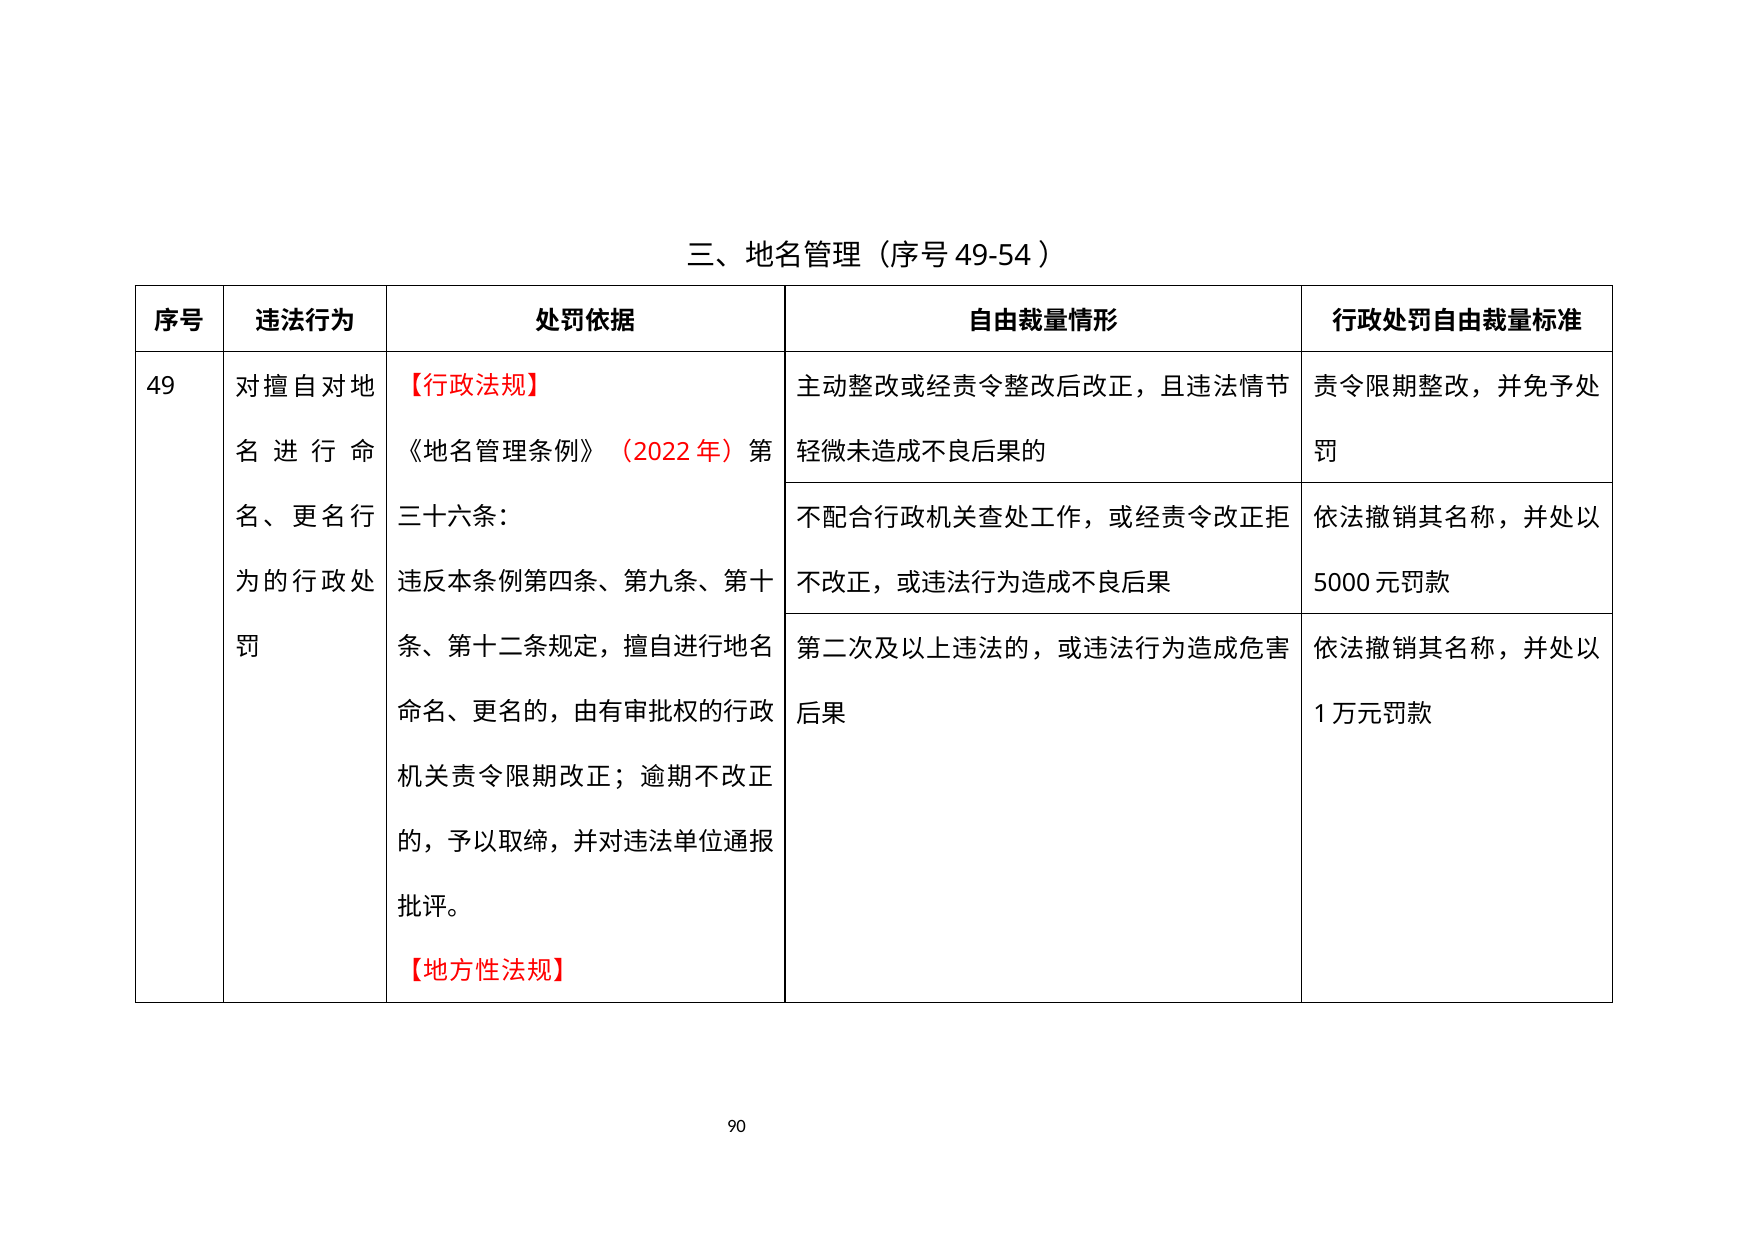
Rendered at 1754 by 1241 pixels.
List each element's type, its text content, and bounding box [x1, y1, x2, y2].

table_cell 对擅自对地名进行命名、更名行为的行政处罚 [224, 352, 386, 1002]
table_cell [786, 614, 1301, 1002]
table_cell 依法撤销其名称，并处以5000元罚款 [1302, 483, 1612, 613]
table_header 行政处罚自由裁量标准 [1302, 286, 1612, 351]
table_cell 49 [136, 352, 223, 1002]
table_header 序号 [136, 286, 223, 351]
table_cell 责令限期整改，并免予处罚 [1302, 352, 1612, 482]
table_header 违法行为 [224, 286, 386, 351]
table_cell 依法撤销其名称，并处以1万元罚款 [1302, 614, 1612, 1002]
text 三、地名管理（序号49-54 ） [150, 220, 1604, 285]
table_header 处罚依据 [387, 286, 784, 351]
table_header 自由裁量情形 [786, 286, 1301, 351]
table_cell 不配合行政机关查处工作，或经责令改正拒不改正，或违法行为造成不良后果 [786, 483, 1301, 613]
table_cell 【行政法规】 《地名管理条例》（2022年）第三十六条： 违反本条例第四条、第九条、第十条、第十二条规定，擅自进行地名命名、更名的，由有审批权的行政机关责令限期改正；逾期不改正的，予以取缔，并对违法单位通报批评。 【地方性法规】 《广东省地名管理条例》（2007年）第三十二条第（一）项：擅自对地名进行命名、更名的，责令限期改正，逾期不改正的，依法撤销其名称，并处以一千元以上一万元以下罚款。 《深圳市地名管理办法》（2012年）第五十三条第（一）项：擅自命名或者更名居住、商业服务业、行政办公、工业、仓储等用途的建筑物（群）名称，或者未作如实申报的，责令限期改正，逾期不改正的，依法撤销其名称，并处以人民币1万元罚款。 [387, 352, 784, 1002]
table_cell 主动整改或经责令整改后改正，且违法情节轻微未造成不良后果的 [786, 352, 1301, 482]
